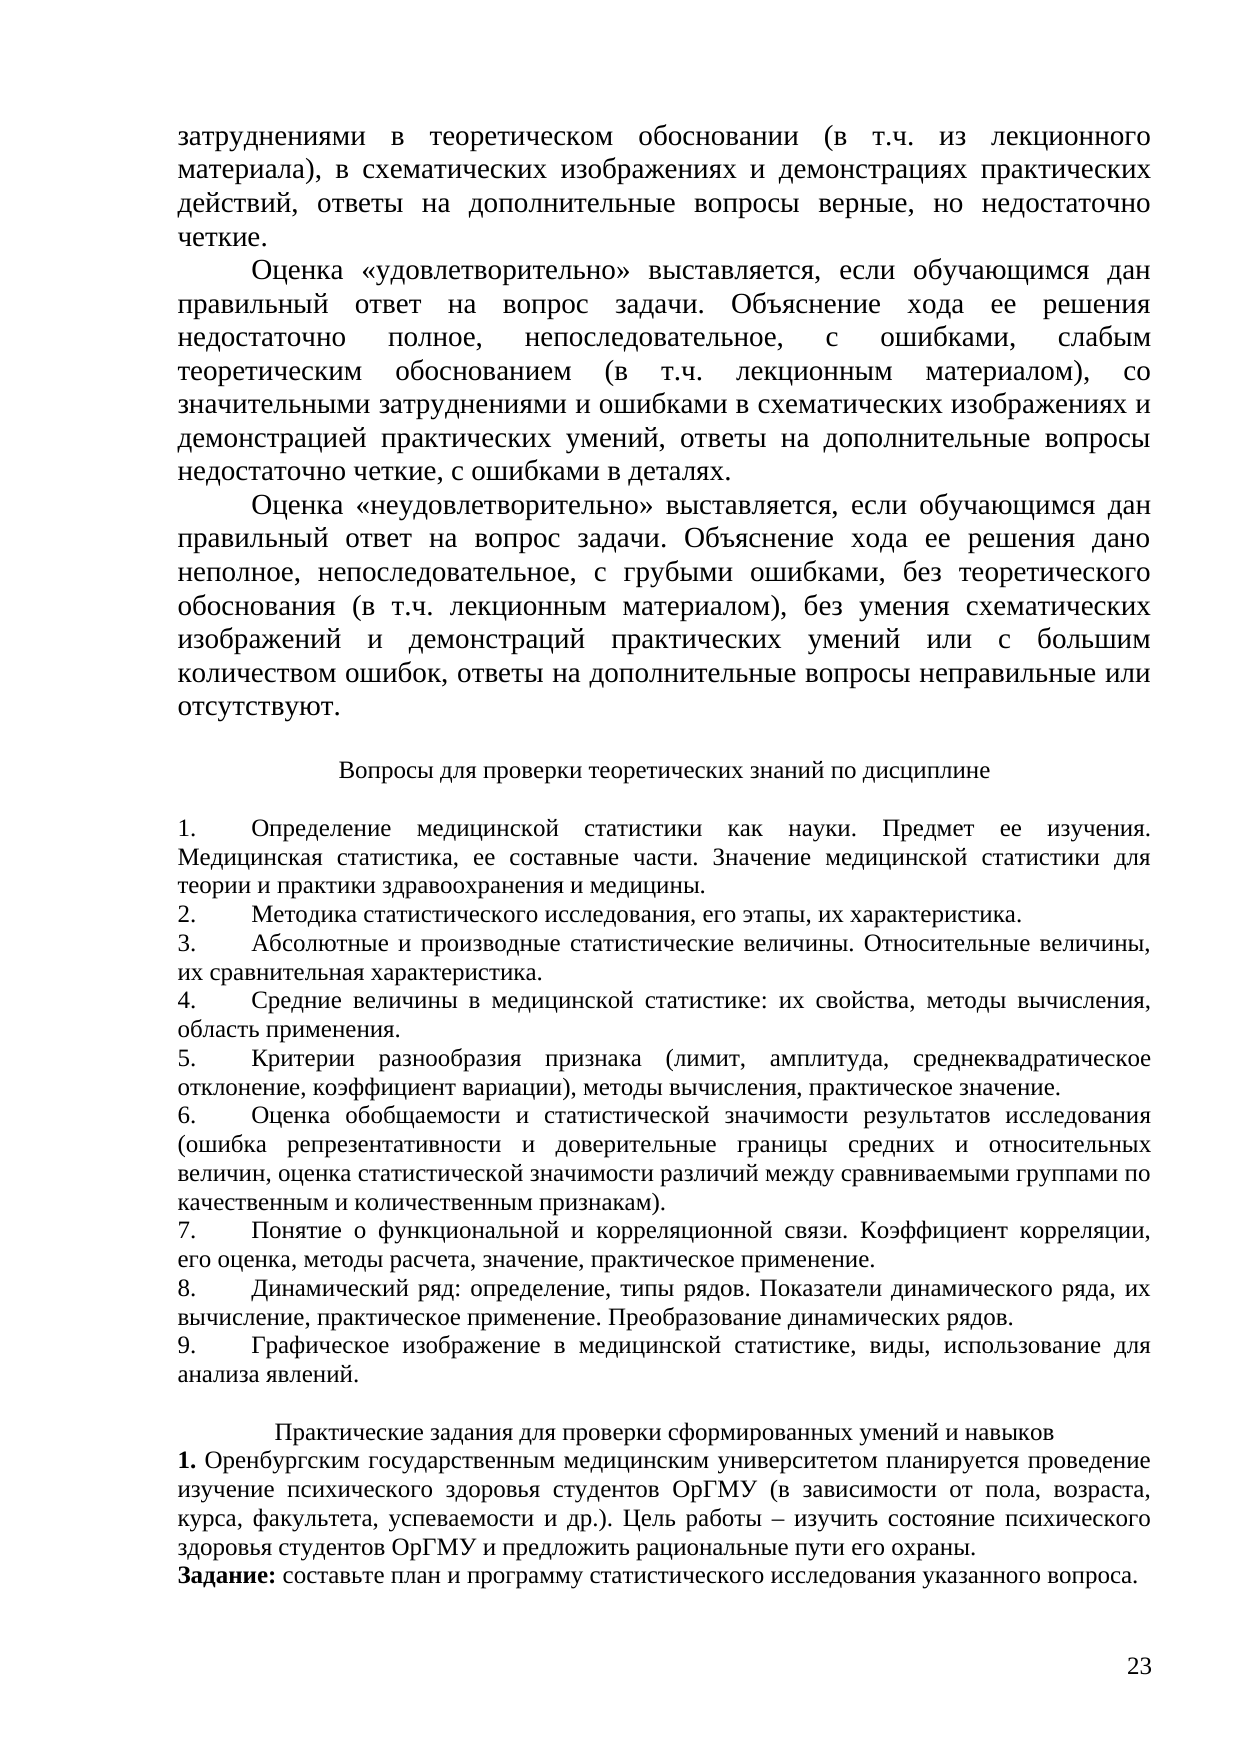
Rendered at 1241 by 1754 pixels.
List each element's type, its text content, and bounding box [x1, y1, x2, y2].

list Понятие о функциональной и корреляционной связи. Коэффициент корреляции, его оценка, методы расчета, значение, практическое применение. [177, 1215, 1152, 1273]
list Графическое изображение в медицинской статистике, виды, использование для анализа явлений. [177, 1330, 1152, 1388]
list Оценка обобщаемости и статистической значимости результатов исследования (ошибка репрезентативности и доверительные границы средних и относительных величин, оценка статистической значимости различий между сравниваемыми группами по качественным и количественным признакам). [177, 1100, 1152, 1215]
list Оценка «неудовлетворительно» выставляется, если обучающимся дан правильный ответ на вопрос задачи. Объяснение хода ее решения дано неполное, непоследовательное, с грубыми ошибками, без теоретического обоснования (в т.ч. лекционным материалом), без умения схематических изображений и демонстраций практических умений или с большим количеством ошибок, ответы на дополнительные вопросы неправильные или отсутствуют. [177, 487, 1152, 722]
list Оценка «удовлетворительно» выставляется, если обучающимся дан правильный ответ на вопрос задачи. Объяснение хода ее решения недостаточно полное, непоследовательное, с ошибками, слабым теоретическим обоснованием (в т.ч. лекционным материалом), со значительными затруднениями и ошибками в схематических изображениях и демонстрацией практических умений, ответы на дополнительные вопросы недостаточно четкие, с ошибками в деталях. [177, 252, 1152, 487]
list Определение медицинской статистики как науки. Предмет ее изучения. Медицинская статистика, ее составные части. Значение медицинской статистики для теории и практики здравоохранения и медицины. [177, 813, 1152, 899]
list Абсолютные и производные статистические величины. Относительные величины, их сравнительная характеристика. [177, 928, 1152, 985]
list Методика статистического исследования, его этапы, их характеристика. [177, 899, 1152, 928]
list Динамический ряд: определение, типы рядов. Показатели динамического ряда, их вычисление, практическое применение. Преобразование динамических рядов. [177, 1273, 1152, 1330]
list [177, 118, 1152, 252]
list Критерии разнообразия признака (лимит, амплитуда, среднеквадратическое отклонение, коэффициент вариации), методы вычисления, практическое значение. [177, 1043, 1152, 1100]
list Средние величины в медицинской статистике: их свойства, методы вычисления, область применения. [177, 985, 1152, 1043]
list Вопросы для проверки теоретических знаний по дисциплине [177, 755, 1152, 784]
list Практические задания для проверки сформированных умений и навыков [177, 1417, 1152, 1445]
text Задание: составьте план и программу статистического исследования указанного вопроса. [177, 1560, 1152, 1589]
text 1. Оренбургским государственным медицинским университетом планируется проведение изучение психического здоровья студентов ОрГМУ (в зависимости от пола, возраста, курса, факультета, успеваемости и др.). Цель работы – изучить состояние психического здоровья студентов ОрГМУ и предложить рациональные пути его охраны. [177, 1445, 1152, 1560]
